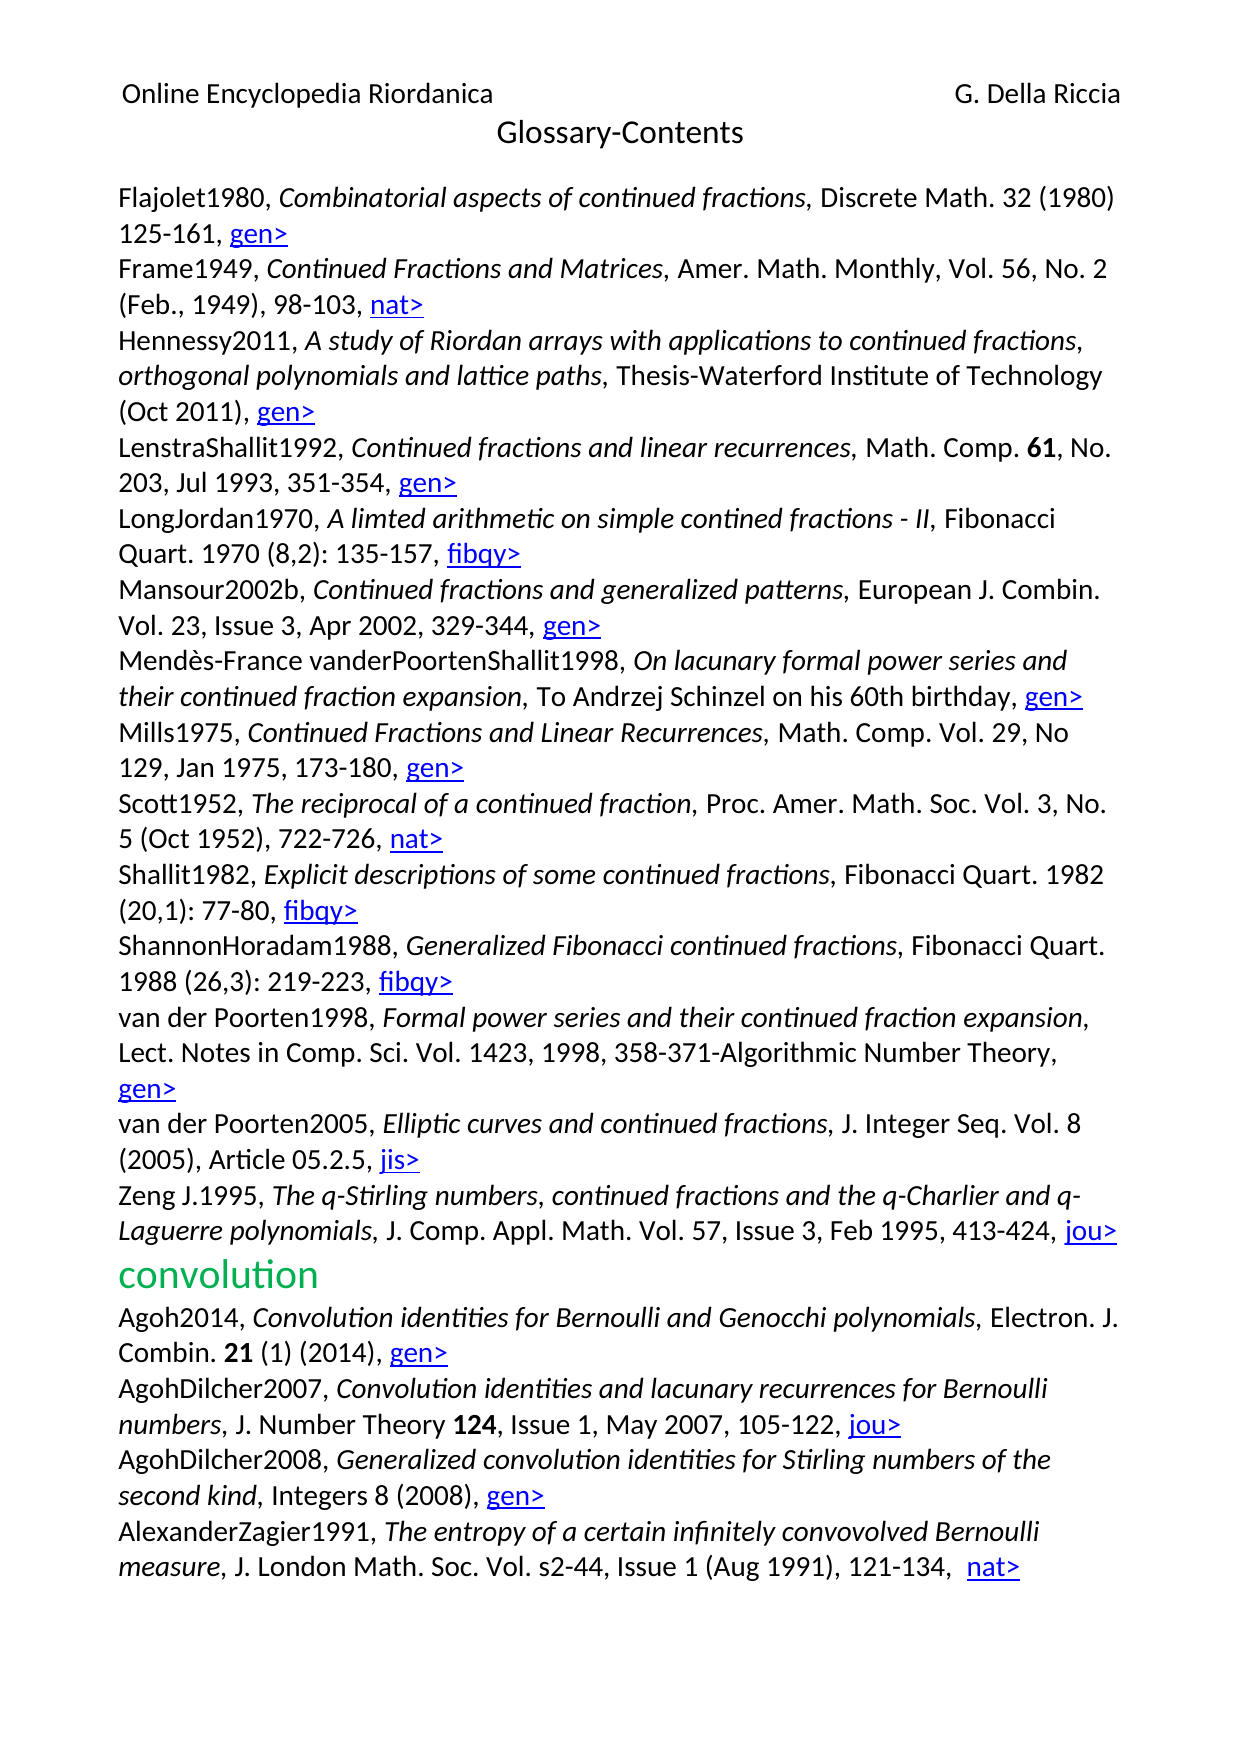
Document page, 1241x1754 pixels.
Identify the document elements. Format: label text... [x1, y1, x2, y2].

text Frame1949, Continued Fractions and Matrices, Amer. Math. Monthly, Vol. 56, No. 2 (Feb., 1949), 98-103, nat> [118, 251, 1122, 322]
text van der Poorten2005, Elliptic curves and continued fractions, J. Integer Seq. Vol. 8 (2005), Article 05.2.5, jis> [118, 1106, 1122, 1177]
text Shallit1982, Explicit descriptions of some continued fractions, Fibonacci Quart. 1982 (20,1): 77-80, fibqy> [118, 856, 1122, 927]
text AgohDilcher2007, Convolution identities and lacunary recurrences for Bernoulli numbers, J. Number Theory 124, Issue 1, May 2007, 105-122, jou> [118, 1370, 1122, 1441]
text van der Poorten1998, Formal power series and their continued fraction expansion, Lect. Notes in Comp. Sci. Vol. 1423, 1998, 358-371-Algorithmic Number Theory, gen> [118, 999, 1122, 1106]
text Mendès-France vanderPoortenShallit1998, On lacunary formal power series and their continued fraction expansion, To Andrzej Schinzel on his 60th birthday, gen> [118, 642, 1122, 714]
text Scott1952, The reciprocal of a continued fraction, Proc. Amer. Math. Soc. Vol. 3, No. 5 (Oct 1952), 722-726, nat> [118, 785, 1122, 856]
text convolution [118, 1248, 1122, 1299]
text Zeng J.1995, The q-Stirling numbers, continued fractions and the q-Charlier and q-Laguerre polynomials, J. Comp. Appl. Math. Vol. 57, Issue 3, Feb 1995, 413-424, jou> [118, 1177, 1122, 1248]
text Agoh2014, Convolution identities for Bernoulli and Genocchi polynomials, Electron. J. Combin. 21 (1) (2014), gen> [118, 1299, 1122, 1370]
text Mansour2002b, Continued fractions and generalized patterns, European J. Combin. Vol. 23, Issue 3, Apr 2002, 329-344, gen> [118, 571, 1122, 642]
text Flajolet1980, Combinatorial aspects of continued fractions, Discrete Math. 32 (1980) 125-161, gen> [118, 179, 1122, 251]
text Mills1975, Continued Fractions and Linear Recurrences, Math. Comp. Vol. 29, No 129, Jan 1975, 173-180, gen> [118, 714, 1122, 785]
text LongJordan1970, A limted arithmetic on simple contined fractions - II, Fibonacci Quart. 1970 (8,2): 135-157, fibqy> [118, 500, 1122, 571]
text AlexanderZagier1991, The entropy of a certain infinitely convovolved Bernoulli measure, J. London Math. Soc. Vol. s2-44, Issue 1 (Aug 1991), 121-134, nat> [118, 1513, 1122, 1584]
text Hennessy2011, A study of Riordan arrays with applications to continued fractions, orthogonal polynomials and lattice paths, Thesis-Waterford Institute of Technology (Oct 2011), gen> [118, 322, 1122, 429]
text LenstraShallit1992, Continued fractions and linear recurrences, Math. Comp. 61, No. 203, Jul 1993, 351-354, gen> [118, 429, 1122, 500]
text AgohDilcher2008, Generalized convolution identities for Stirling numbers of the second kind, Integers 8 (2008), gen> [118, 1441, 1122, 1513]
text ShannonHoradam1988, Generalized Fibonacci continued fractions, Fibonacci Quart. 1988 (26,3): 219-223, fibqy> [118, 927, 1122, 999]
